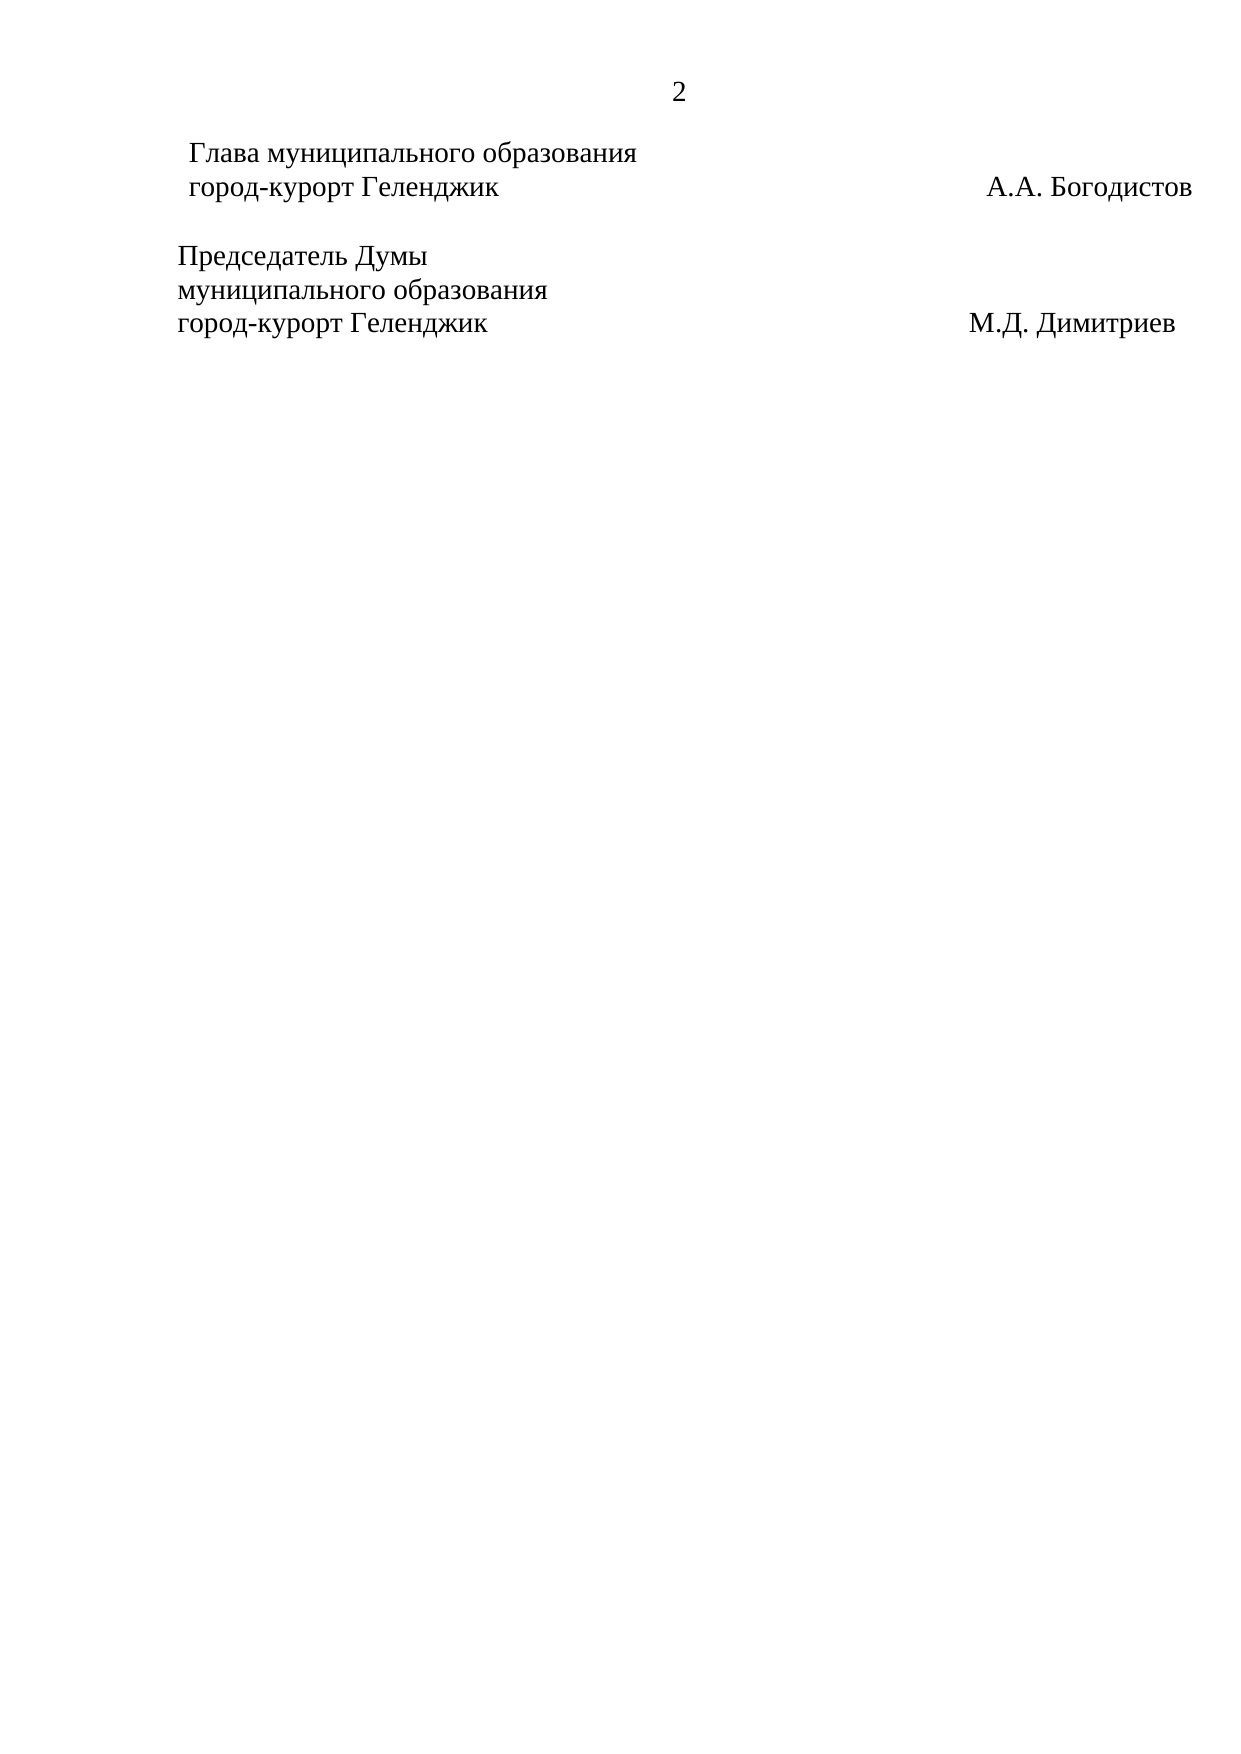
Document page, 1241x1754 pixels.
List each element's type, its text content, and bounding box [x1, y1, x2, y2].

table_header А.А. Богодистов [705, 135, 1207, 202]
text Председатель Думы [177, 238, 1181, 272]
table_header Глава муниципального образования город-курорт Геленджик [177, 135, 705, 202]
text муниципального образования [177, 272, 1181, 306]
text город-курорт Геленджик М.Д. Димитриев [177, 306, 1181, 339]
